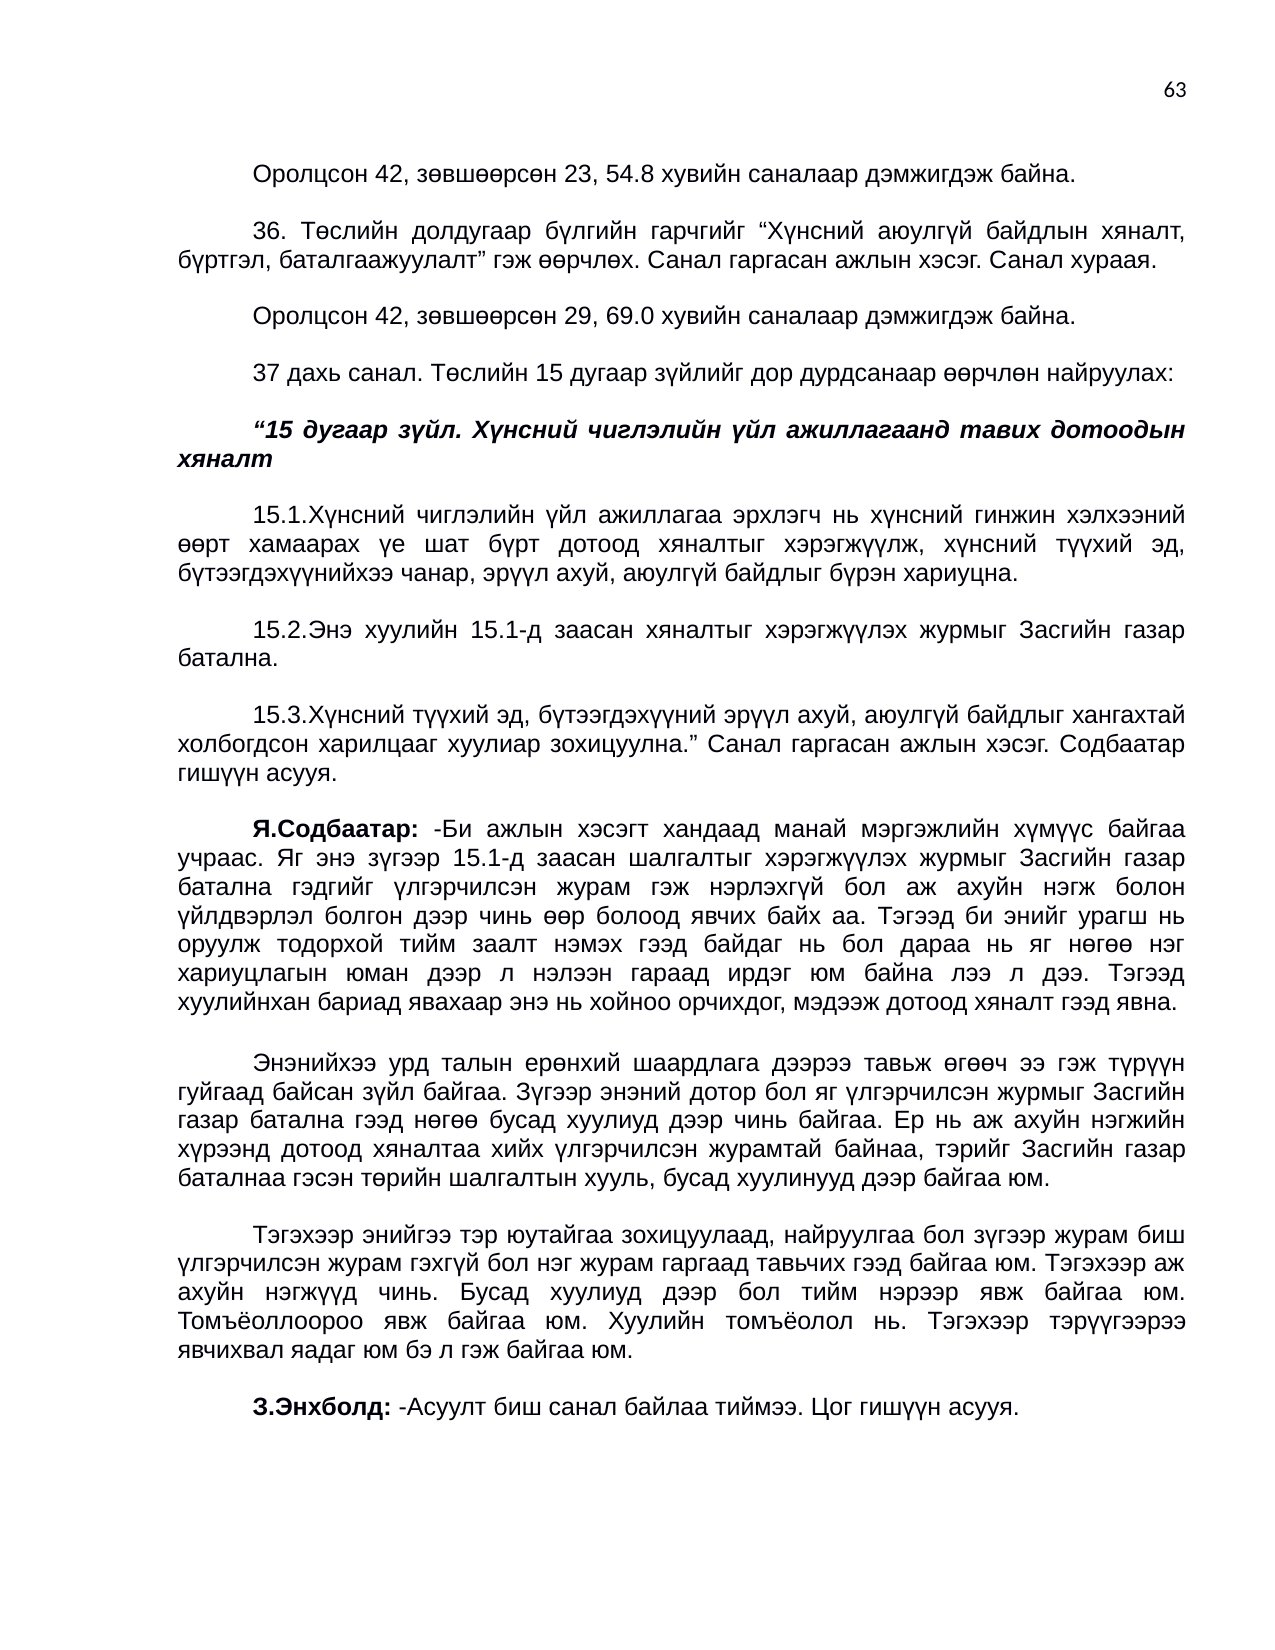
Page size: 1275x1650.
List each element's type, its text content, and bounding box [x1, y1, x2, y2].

text 36. Төслийн долдугаар бүлгийн гарчгийг “Хүнсний аюулгүй байдлын хяналт, бүртгэл, баталгаажуулалт” гэж өөрчлөх. Санал гаргасан ажлын хэсэг. Санал хураая. [177, 216, 1186, 273]
text Энэнийхээ урд талын ерөнхий шаардлага дээрээ тавьж өгөөч ээ гэж түрүүн гуйгаад байсан зүйл байгаа. Зүгээр энэний дотор бол яг үлгэрчилсэн журмыг Засгийн газар батална гээд нөгөө бусад хуулиуд дээр чинь байгаа. Ер нь аж ахуйн нэгжийн хүрээнд дотоод хяналтаа хийх үлгэрчилсэн журамтай байнаа, тэрийг Засгийн газар баталнаа гэсэн төрийн шалгалтын хууль, бусад хуулинууд дээр байгаа юм. [177, 1048, 1186, 1192]
text 15.1.Хүнсний чиглэлийн үйл ажиллагаа эрхлэгч нь хүнсний гинжин хэлхээний өөрт хамаарах үе шат бүрт дотоод хяналтыг хэрэгжүүлж, хүнсний түүхий эд, бүтээгдэхүүнийхээ чанар, эрүүл ахуй, аюулгүй байдлыг бүрэн хариуцна. [177, 500, 1186, 587]
text Оролцсон 42, зөвшөөрсөн 29, 69.0 хувийн саналаар дэмжигдэж байна. [177, 301, 1186, 330]
text Оролцсон 42, зөвшөөрсөн 23, 54.8 хувийн саналаар дэмжигдэж байна. [177, 159, 1186, 188]
text 15.3.Хүнсний түүхий эд, бүтээгдэхүүний эрүүл ахуй, аюулгүй байдлыг хангахтай холбогдсон харилцааг хуулиар зохицуулна.” Санал гаргасан ажлын хэсэг. Содбаатар гишүүн асууя. [177, 700, 1186, 786]
text Я.Содбаатар: -Би ажлын хэсэгт хандаад манай мэргэжлийн хүмүүс байгаа учраас. Яг энэ зүгээр 15.1-д заасан шалгалтыг хэрэгжүүлэх журмыг Засгийн газар батална гэдгийг үлгэрчилсэн журам гэж нэрлэхгүй бол аж ахуйн нэгж болон үйлдвэрлэл болгон дээр чинь өөр болоод явчих байх аа. Тэгээд би энийг урагш нь оруулж тодорхой тийм заалт нэмэх гээд байдаг нь бол дараа нь яг нөгөө нэг хариуцлагын юман дээр л нэлээн гараад ирдэг юм байна лээ л дээ. Тэгээд хуулийнхан бариад явахаар энэ нь хойноо орчихдог, мэдээж дотоод хяналт гээд явна. [177, 814, 1186, 1016]
text 37 дахь санал. Төслийн 15 дугаар зүйлийг дор дурдсанаар өөрчлөн найруулах: [177, 358, 1186, 387]
text “15 дугаар зүйл. Хүнсний чиглэлийн үйл ажиллагаанд тавих дотоодын хяналт [177, 415, 1186, 472]
text 15.2.Энэ хуулийн 15.1-д заасан хяналтыг хэрэгжүүлэх журмыг Засгийн газар батална. [177, 615, 1186, 672]
text З.Энхболд: -Асуулт биш санал байлаа тиймээ. Цог гишүүн асууя. [177, 1391, 1186, 1420]
text Тэгэхээр энийгээ тэр юутайгаа зохицуулаад, найруулгаа бол зүгээр журам биш үлгэрчилсэн журам гэхгүй бол нэг журам гаргаад тавьчих гээд байгаа юм. Тэгэхээр аж ахуйн нэгжүүд чинь. Бусад хуулиуд дээр бол тийм нэрээр явж байгаа юм. Томъёоллоороо явж байгаа юм. Хуулийн томъёолол нь. Тэгэхээр тэрүүгээрээ явчихвал яадаг юм бэ л гэж байгаа юм. [177, 1220, 1186, 1363]
